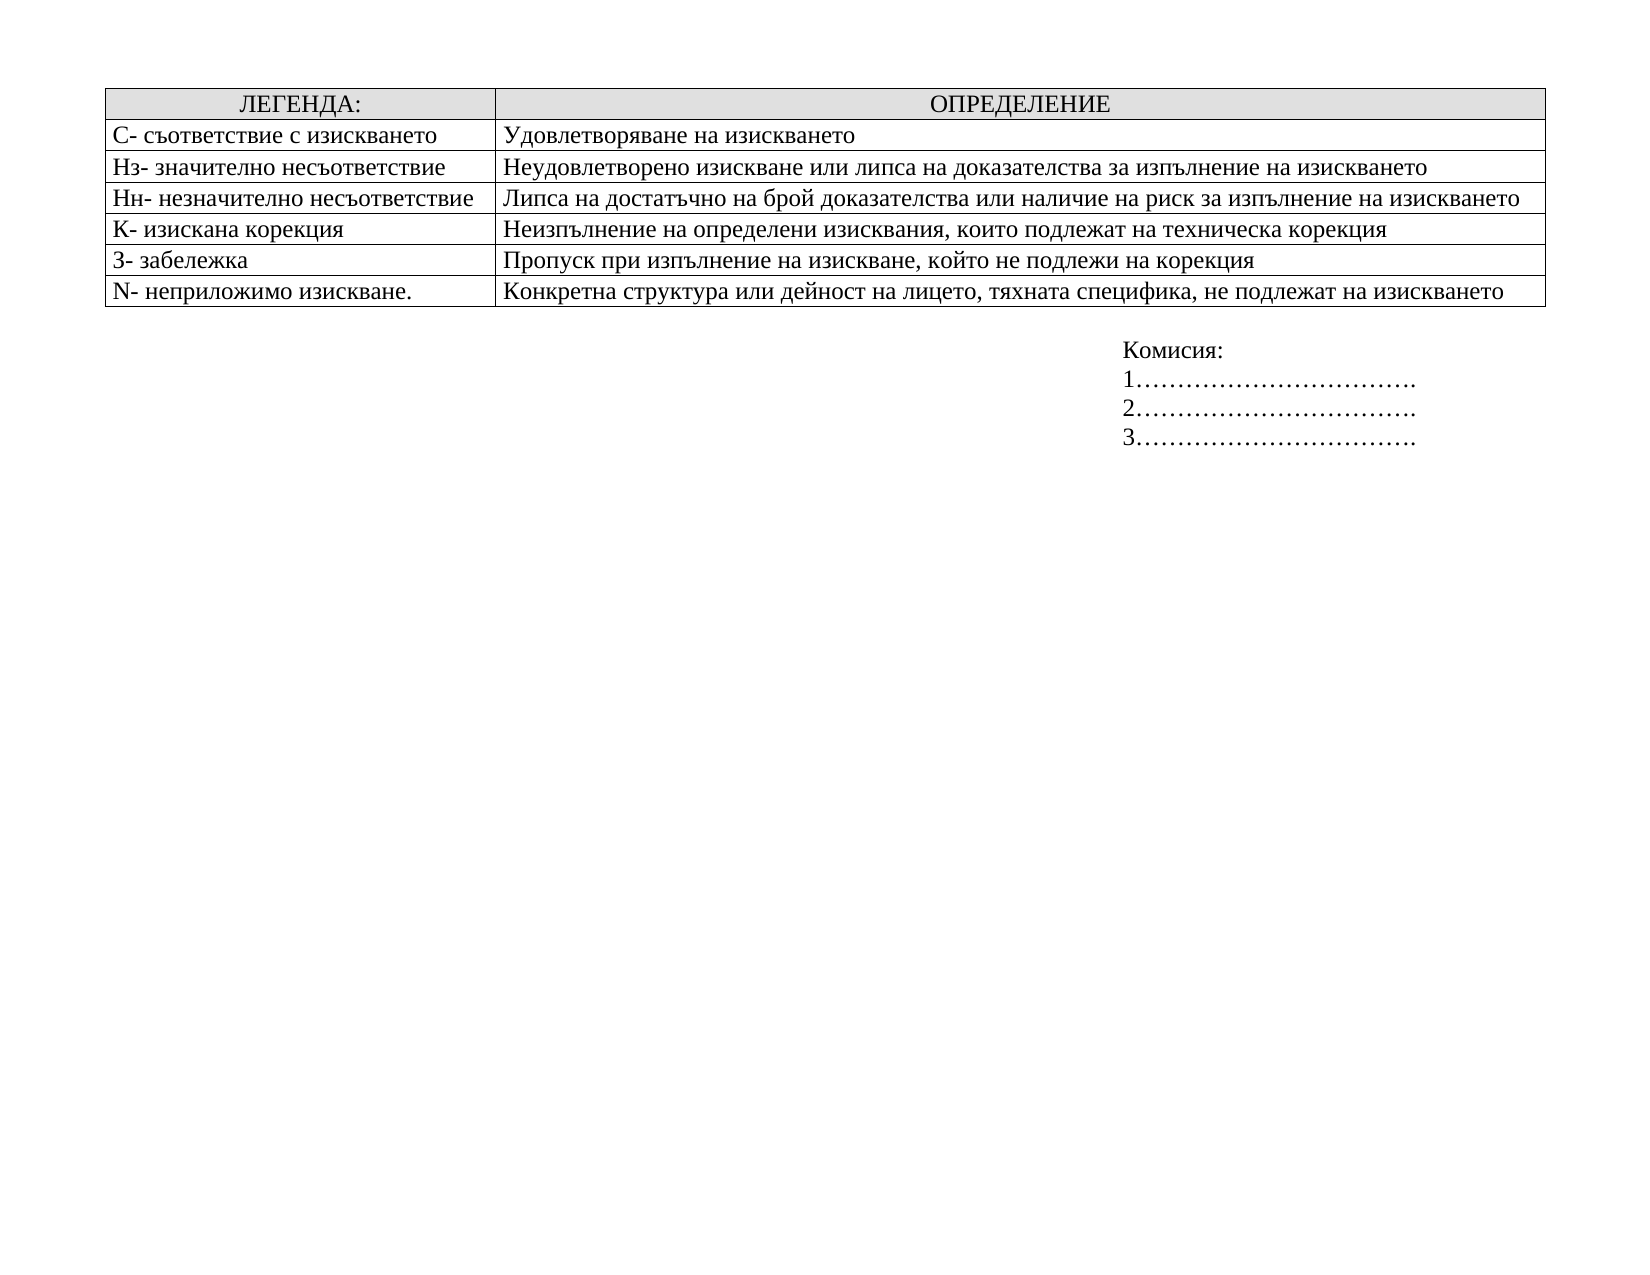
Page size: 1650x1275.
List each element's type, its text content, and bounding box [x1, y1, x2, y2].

table_cell Конкретна структура или дейност на лицето, тяхната специфика, не подлежат на изискването [496, 276, 1545, 306]
table_cell Удовлетворяване на изискването [496, 120, 1545, 150]
table_cell Нз- значително несъответствие [106, 151, 495, 181]
table_cell Неизпълнение на определени изисквания, които подлежат на техническа корекция [496, 214, 1545, 244]
table_cell З- забележка [106, 245, 495, 275]
table_cell Липса на достатъчно на брой доказателства или наличие на риск за изпълнение на изискването [496, 183, 1545, 213]
text 2……………………………. [1122, 393, 1591, 422]
table_cell К- изискана корекция [106, 214, 495, 244]
table_cell Нн- незначително несъответствие [106, 183, 495, 213]
text 1……………………………. [1122, 364, 1591, 393]
table_cell Неудовлетворено изискване или липса на доказателства за изпълнение на изискването [496, 151, 1545, 181]
table_cell С- съответствие с изискването [106, 120, 495, 150]
text 3……………………………. [1122, 422, 1591, 450]
table_header ЛЕГЕНДА: [106, 89, 495, 119]
table_cell N- неприложимо изискване. [106, 276, 495, 306]
table_header ОПРЕДЕЛЕНИЕ [496, 89, 1545, 119]
text Комисия: [1122, 335, 1591, 364]
table_cell Пропуск при изпълнение на изискване, който не подлежи на корекция [496, 245, 1545, 275]
